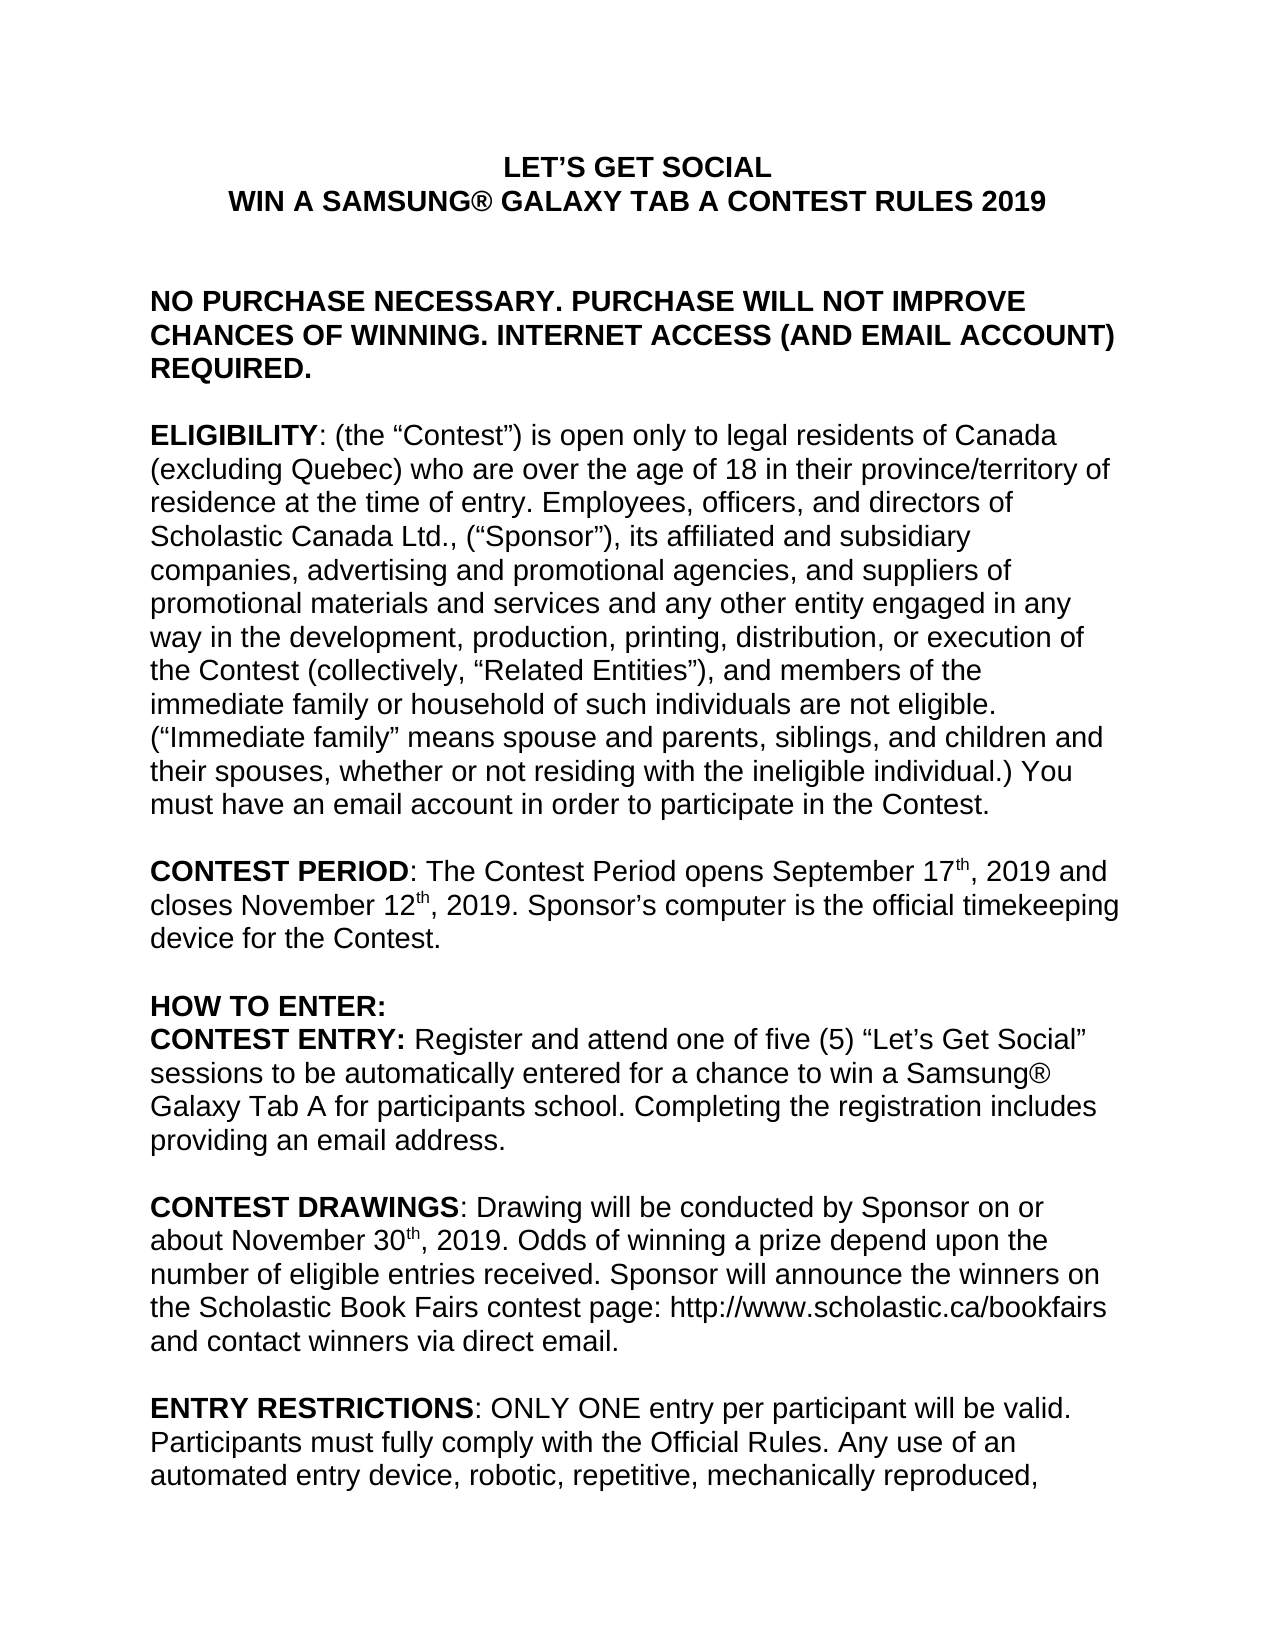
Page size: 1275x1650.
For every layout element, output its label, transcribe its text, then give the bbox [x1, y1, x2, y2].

text LET’S GET SOCIAL [150, 150, 1125, 183]
text CONTEST ENTRY: Register and attend one of five (5) “Let’s Get Social” sessions to be automatically entered for a chance to win a Samsung® Galaxy Tab A for participants school. Completing the registration includes providing an email address. [150, 1022, 1125, 1156]
text CONTEST DRAWINGS: Drawing will be conducted by Sponsor on or about November 30th, 2019. Odds of winning a prize depend upon the number of eligible entries received. Sponsor will announce the winners on the Scholastic Book Fairs contest page: http://www.scholastic.ca/bookfairs and contact winners via direct email. [150, 1190, 1125, 1357]
text ELIGIBILITY: (the “Contest”) is open only to legal residents of Canada (excluding Quebec) who are over the age of 18 in their province/territory of residence at the time of entry. Employees, officers, and directors of Scholastic Canada Ltd., (“Sponsor”), its affiliated and subsidiary companies, advertising and promotional agencies, and suppliers of promotional materials and services and any other entity engaged in any way in the development, production, printing, distribution, or execution of the Contest (collectively, “Related Entities”), and members of the immediate family or household of such individuals are not eligible. (“Immediate family” means spouse and parents, siblings, and children and their spouses, whether or not residing with the ineligible individual.) You must have an email account in order to participate in the Contest. [150, 418, 1125, 821]
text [150, 1391, 1125, 1492]
text WIN A SAMSUNG® GALAXY TAB A CONTEST RULES 2019 [150, 183, 1125, 217]
text CONTEST PERIOD: The Contest Period opens September 17th, 2019 and closes November 12th, 2019. Sponsor’s computer is the official timekeeping device for the Contest. [150, 854, 1125, 955]
text HOW TO ENTER: [150, 988, 1125, 1022]
text NO PURCHASE NECESSARY. PURCHASE WILL NOT IMPROVE CHANCES OF WINNING. INTERNET ACCESS (AND EMAIL ACCOUNT) REQUIRED. [150, 284, 1125, 385]
